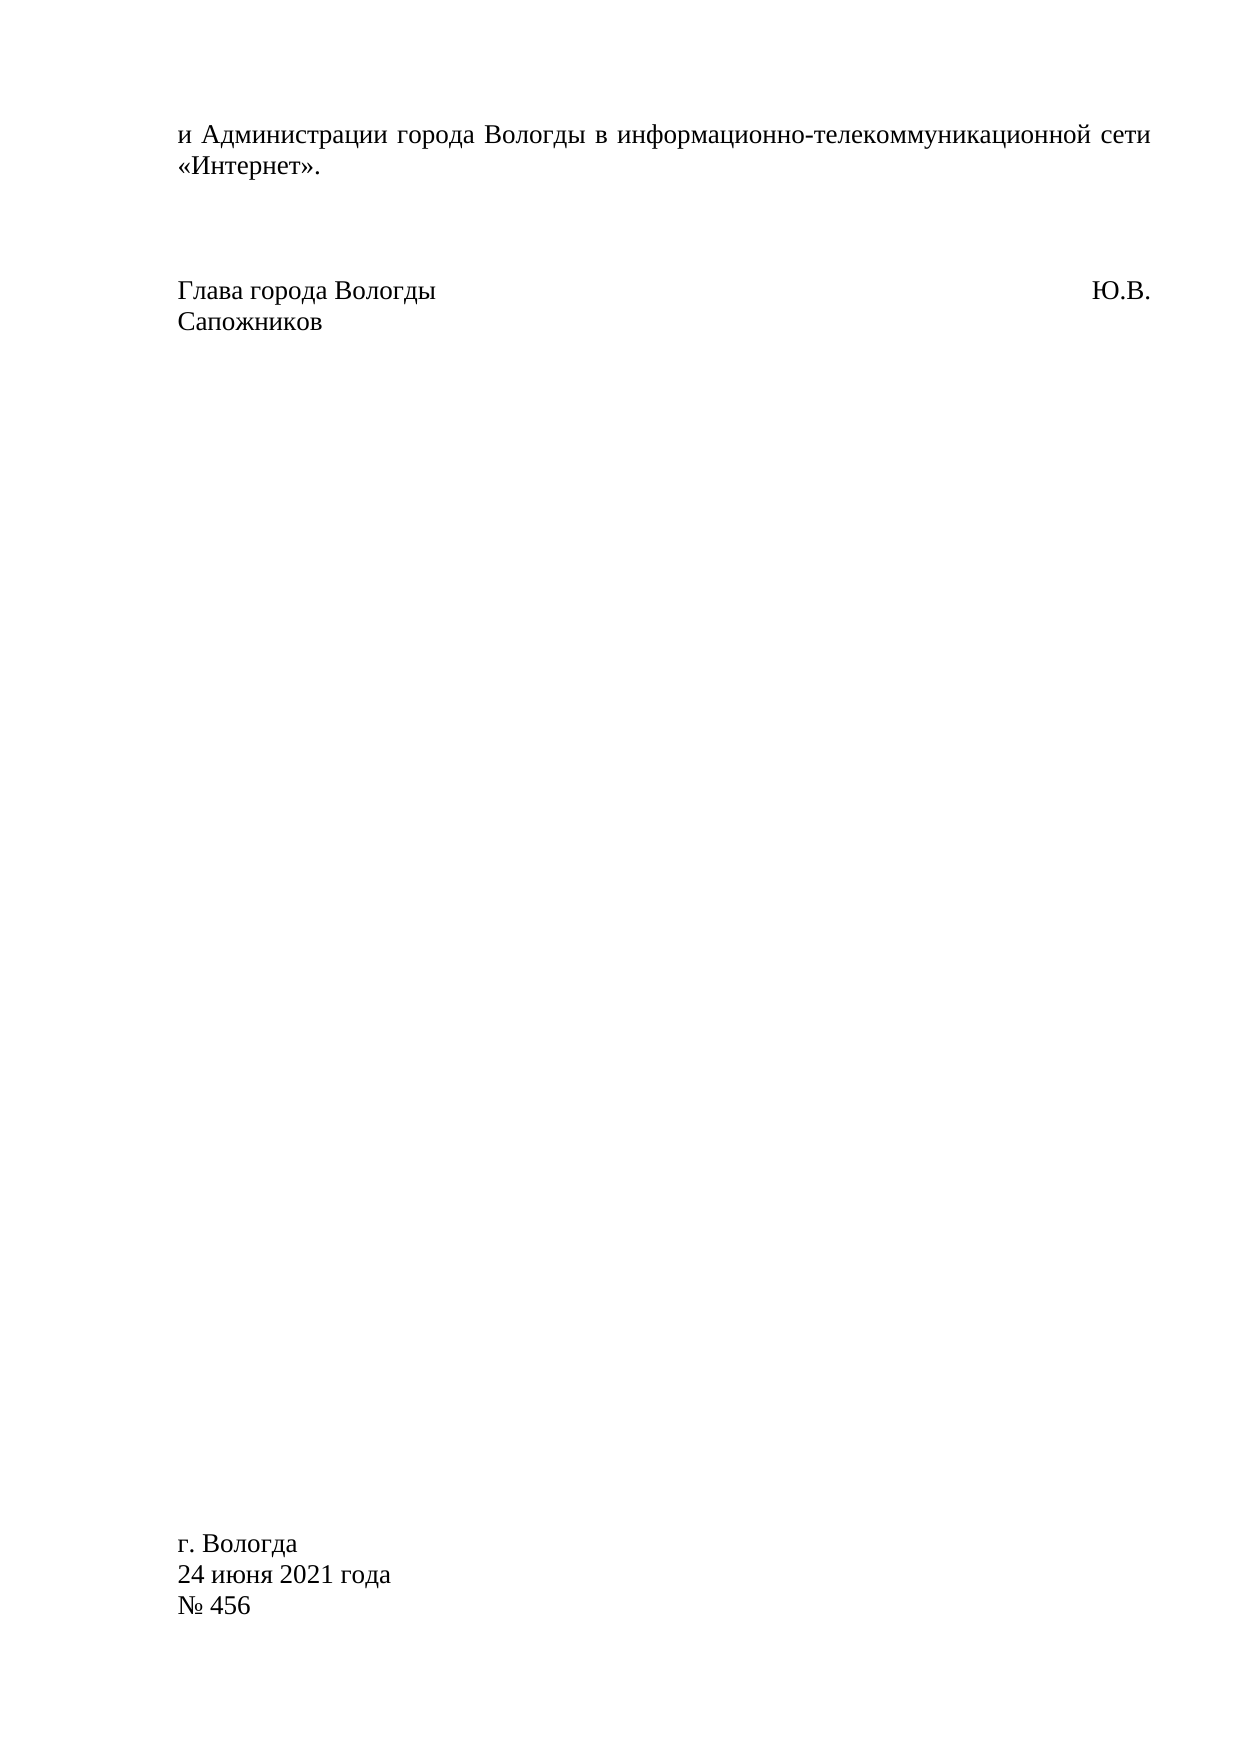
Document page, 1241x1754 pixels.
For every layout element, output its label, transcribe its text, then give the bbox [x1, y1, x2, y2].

text г. Вологда [177, 1527, 1152, 1558]
text Глава города Вологды Ю.В. Сапожников [177, 274, 1152, 336]
text и Администрации города Вологды в информационно-телекоммуникационной сети «Интернет». [177, 118, 1152, 180]
text № 456 [177, 1589, 1152, 1620]
text 24 июня 2021 года [177, 1558, 1152, 1589]
